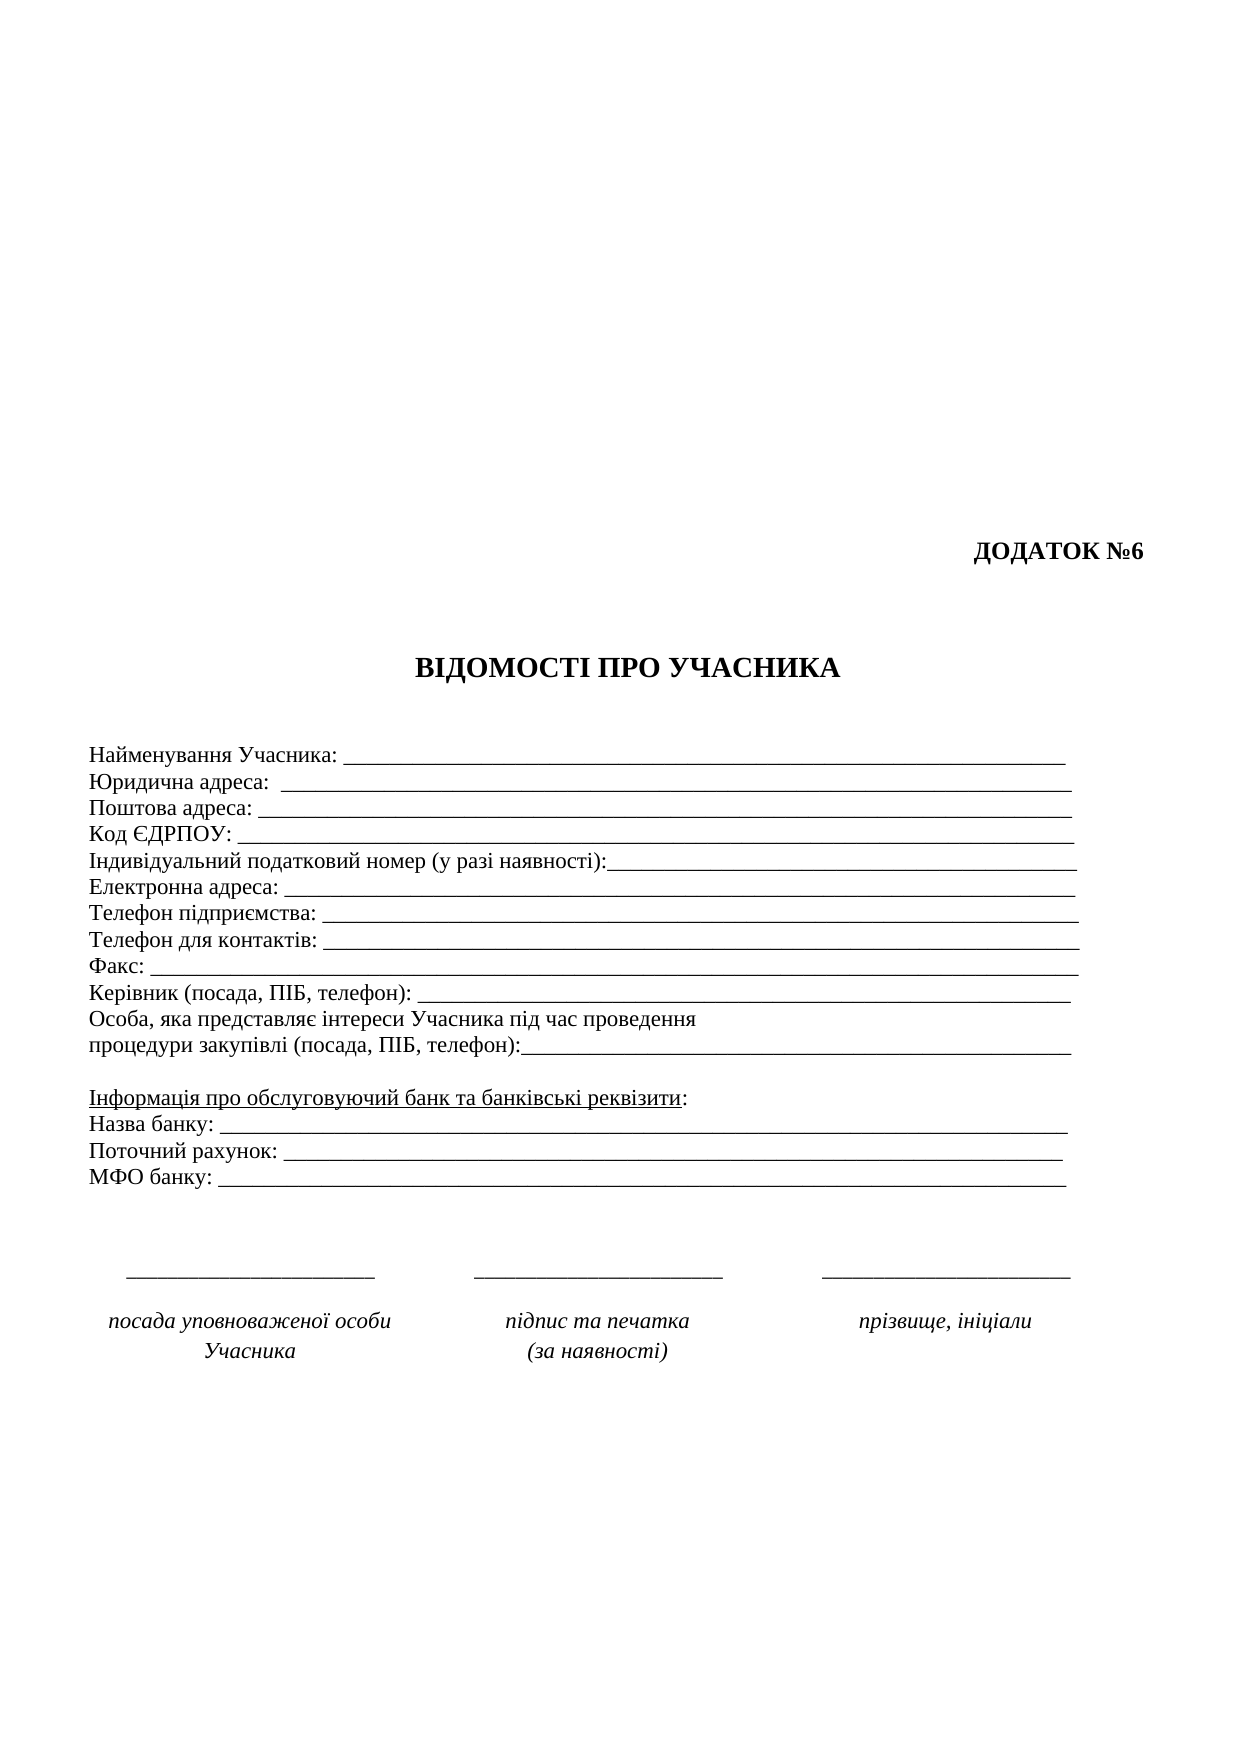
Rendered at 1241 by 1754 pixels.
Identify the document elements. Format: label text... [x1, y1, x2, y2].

table_header ________________________ [77, 1257, 424, 1307]
table_header ________________________ [425, 1257, 772, 1307]
text Факс: _________________________________________________________________________________ [89, 952, 1167, 978]
table_header ________________________ [773, 1257, 1120, 1307]
text Особа, яка представляє інтереси Учасника під час проведення [89, 1005, 1167, 1031]
text Поштова адреса: _______________________________________________________________________ [89, 794, 1167, 820]
table_cell підпис та печатка (за наявності) [425, 1307, 772, 1388]
text ДОДАТОК №6 [89, 536, 1169, 565]
text МФО банку: __________________________________________________________________________ [89, 1163, 1167, 1189]
text Юридична адреса: _____________________________________________________________________ [89, 768, 1167, 794]
text Інформація про обслуговуючий банк та банківські реквізити: [89, 1084, 1167, 1110]
text Код ЄДРПОУ: _________________________________________________________________________ [89, 820, 1167, 847]
text Телефон підприємства: __________________________________________________________________ [89, 899, 1167, 926]
text Електронна адреса: _____________________________________________________________________ [89, 873, 1167, 899]
text Найменування Учасника: _______________________________________________________________ [89, 741, 1167, 768]
text ВІДОМОСТІ ПРО УЧАСНИКА [89, 650, 1167, 684]
table_cell прізвище, ініціали [773, 1307, 1120, 1388]
text Поточний рахунок: ____________________________________________________________________ [89, 1137, 1167, 1163]
text Телефон для контактів: __________________________________________________________________ [89, 926, 1167, 952]
text Індивідуальний податковий номер (у разі наявності):_________________________________________ [89, 847, 1167, 873]
text процедури закупівлі (посада, ПІБ, телефон):________________________________________________ [89, 1031, 1167, 1058]
text Керівник (посада, ПІБ, телефон): _________________________________________________________ [89, 978, 1167, 1005]
text Назва банку: __________________________________________________________________________ [89, 1110, 1167, 1137]
table_cell посада уповноваженої особи Учасника [77, 1307, 424, 1388]
